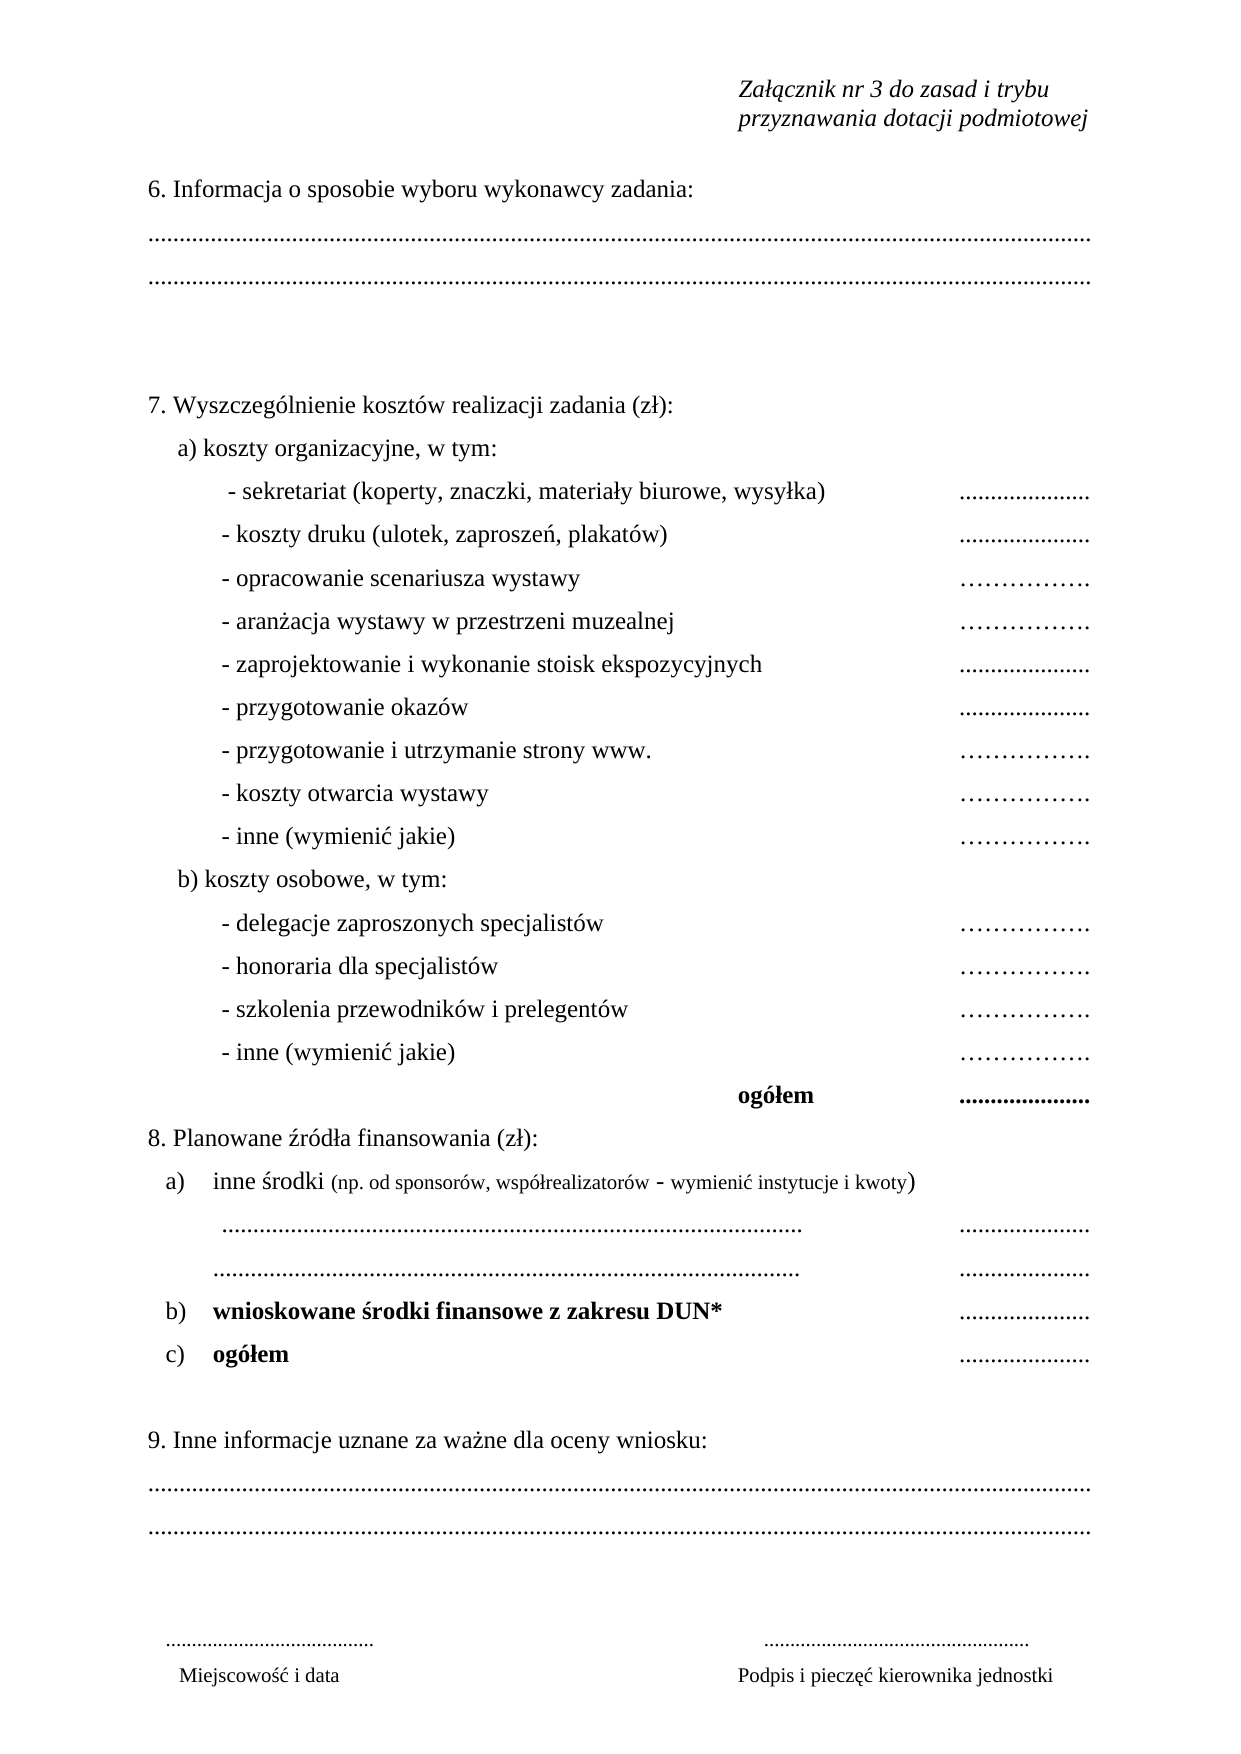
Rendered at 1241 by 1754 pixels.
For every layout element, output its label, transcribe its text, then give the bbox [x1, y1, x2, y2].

text - inne (wymienić jakie) ……………. [148, 1037, 1092, 1066]
text - sekretariat (koperty, znaczki, materiały biurowe, wysyłka) ..................... [148, 476, 1092, 505]
list inne środki (np. od sponsorów, współrealizatorów - wymienić instytucje i kwoty) ............................................................................................. ..................... [165, 1166, 1092, 1238]
text a) koszty organizacyjne, w tym: [148, 433, 1092, 462]
text - delegacje zaproszonych specjalistów ……………. [148, 908, 1092, 936]
text - opracowanie scenariusza wystawy ……………. [148, 563, 1092, 591]
text - koszty otwarcia wystawy ……………. [148, 778, 1092, 807]
text 8. Planowane źródła finansowania (zł): [148, 1123, 1092, 1152]
list wnioskowane środki finansowe z zakresu DUN* ..................... [165, 1296, 1092, 1324]
text Miejscowość i data Podpis i pieczęć kierownika jednostki [148, 1663, 1092, 1687]
text - szkolenia przewodników i prelegentów ……………. [148, 994, 1092, 1023]
text ........................................ ................................................... [148, 1627, 1092, 1651]
text - honoraria dla specjalistów ……………. [148, 951, 1092, 979]
text - przygotowanie i utrzymanie strony www. ……………. [148, 735, 1092, 764]
text - aranżacja wystawy w przestrzeni muzealnej ……………. [148, 606, 1092, 634]
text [148, 218, 1092, 246]
text 7. Wyszczególnienie kosztów realizacji zadania (zł): [148, 390, 1092, 419]
text 6. Informacja o sposobie wyboru wykonawcy zadania: [148, 174, 1092, 203]
text - zaprojektowanie i wykonanie stoisk ekspozycyjnych ..................... [148, 649, 1092, 678]
text ogółem ..................... [738, 1080, 1092, 1109]
list ogółem ..................... [165, 1339, 1092, 1368]
text 9. Inne informacje uznane za ważne dla oceny wniosku: [148, 1425, 1092, 1454]
text - koszty druku (ulotek, zaproszeń, plakatów) ..................... [148, 519, 1092, 548]
text - inne (wymienić jakie) ……………. [148, 821, 1092, 850]
text b) koszty osobowe, w tym: [148, 864, 1092, 893]
text - przygotowanie okazów ..................... [148, 692, 1092, 721]
text .............................................................................................. ..................... [148, 1253, 1092, 1281]
